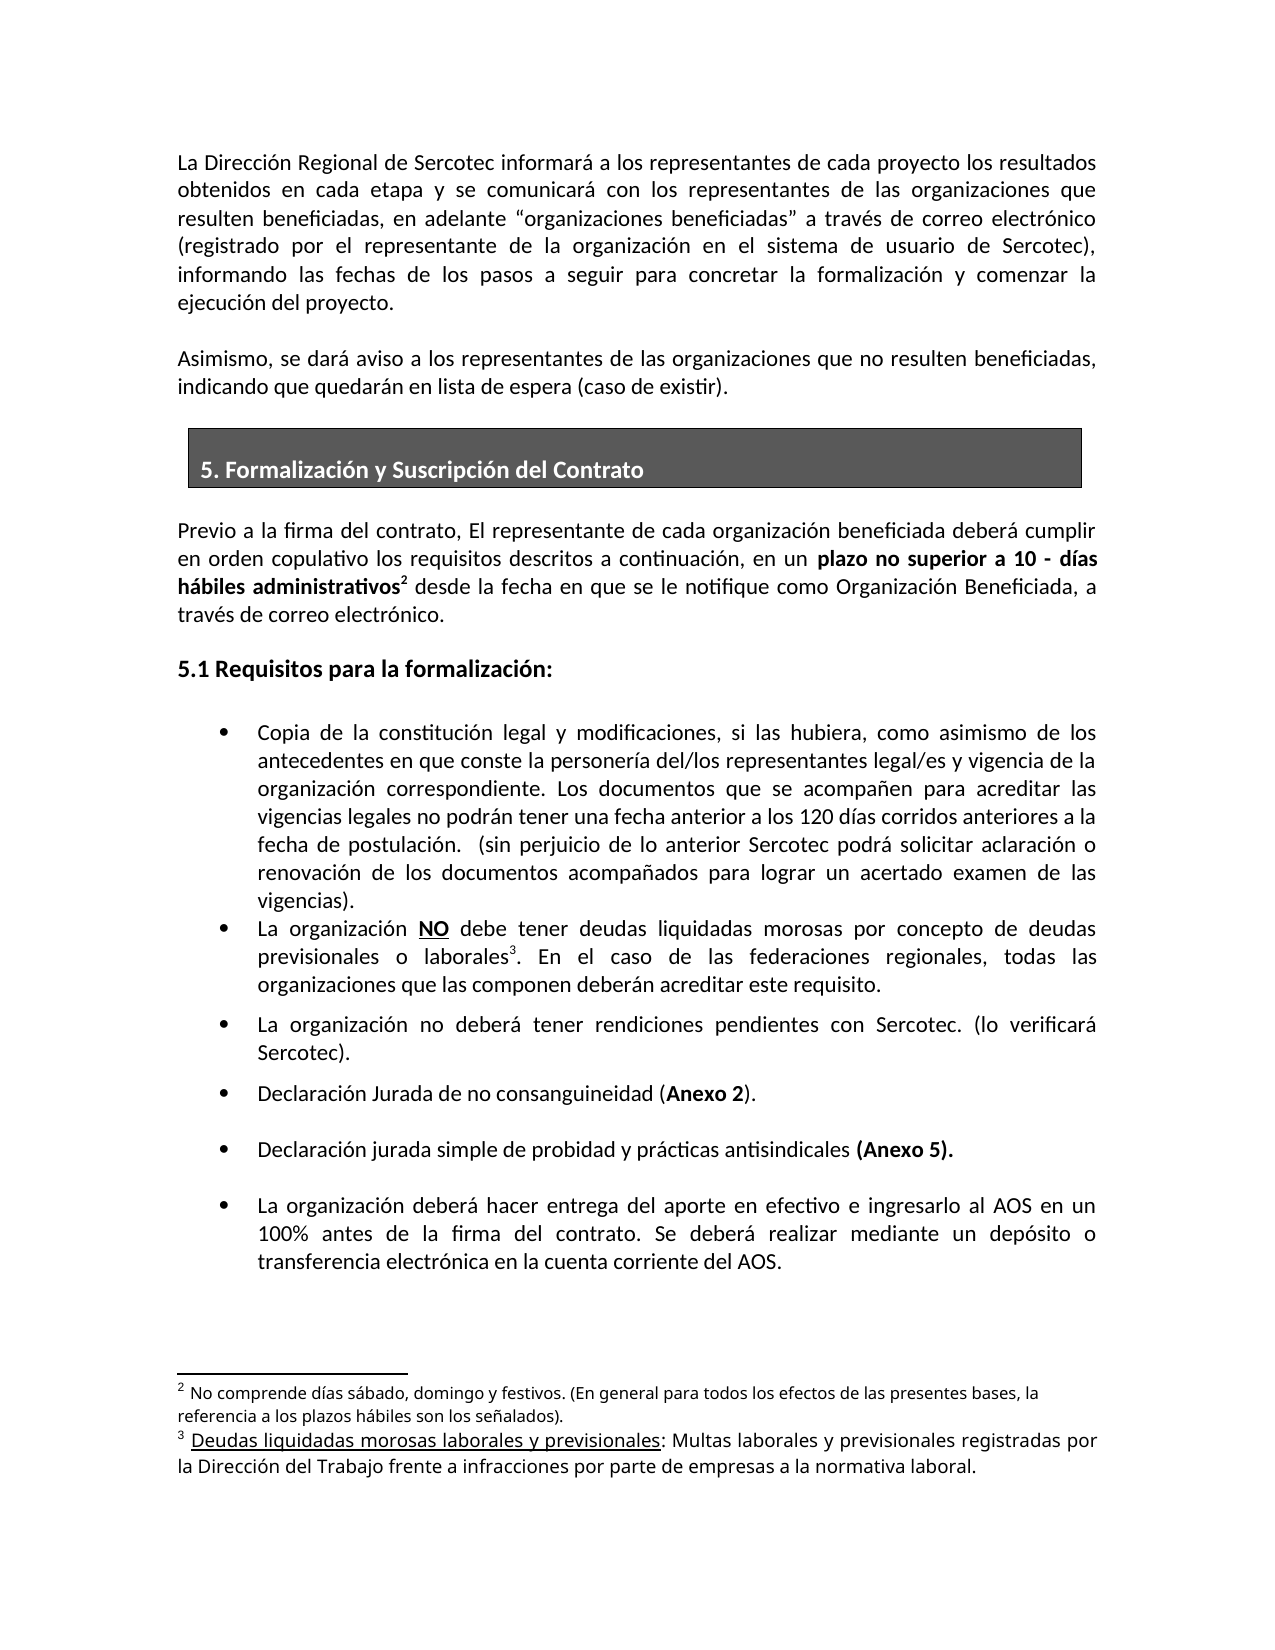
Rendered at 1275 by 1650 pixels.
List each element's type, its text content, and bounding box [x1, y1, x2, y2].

list Declaración jurada simple de probidad y prácticas antisindicales (Anexo 5). [220, 1135, 1098, 1163]
text Asimismo, se dará aviso a los representantes de las organizaciones que no resulten beneficiadas, indicando que quedarán en lista de espera (caso de existir). [177, 344, 1098, 400]
table_header 5. Formalización y Suscripción del Contrato [189, 429, 1081, 487]
list La organización deberá hacer entrega del aporte en efectivo e ingresarlo al AOS en un 100% antes de la firma del contrato. Se deberá realizar mediante un depósito o transferencia electrónica en la cuenta corriente del AOS. [220, 1191, 1098, 1275]
text La Dirección Regional de Sercotec informará a los representantes de cada proyecto los resultados obtenidos en cada etapa y se comunicará con los representantes de las organizaciones que resulten beneficiadas, en adelante “organizaciones beneficiadas” a través de correo electrónico (registrado por el representante de la organización en el sistema de usuario de Sercotec), informando las fechas de los pasos a seguir para concretar la formalización y comenzar la ejecución del proyecto. [177, 148, 1098, 316]
subtitle 5.1 Requisitos para la formalización: [177, 653, 1098, 683]
list Copia de la constitución legal y modificaciones, si las hubiera, como asimismo de los antecedentes en que conste la personería del/los representantes legal/es y vigencia de la organización correspondiente. Los documentos que se acompañen para acreditar las vigencias legales no podrán tener una fecha anterior a los 120 días corridos anteriores a la fecha de postulación. (sin perjuicio de lo anterior Sercotec podrá solicitar aclaración o renovación de los documentos acompañados para lograr un acertado examen de las vigencias). [220, 718, 1098, 914]
text Previo a la firma del contrato, El representante de cada organización beneficiada deberá cumplir en orden copulativo los requisitos descritos a continuación, en un plazo no superior a 10 - días hábiles administrativos desde la fecha en que se le notifique como Organización Beneficiada, a través de correo electrónico. [177, 516, 1098, 628]
list Declaración Jurada de no consanguineidad (Anexo 2). [220, 1079, 1098, 1107]
list La organización no deberá tener rendiciones pendientes con Sercotec. (lo verificará Sercotec). [220, 1011, 1098, 1067]
list La organización NO debe tener deudas liquidadas morosas por concepto de deudas previsionales o laborales. En el caso de las federaciones regionales, todas las organizaciones que las componen deberán acreditar este requisito. [220, 914, 1098, 998]
